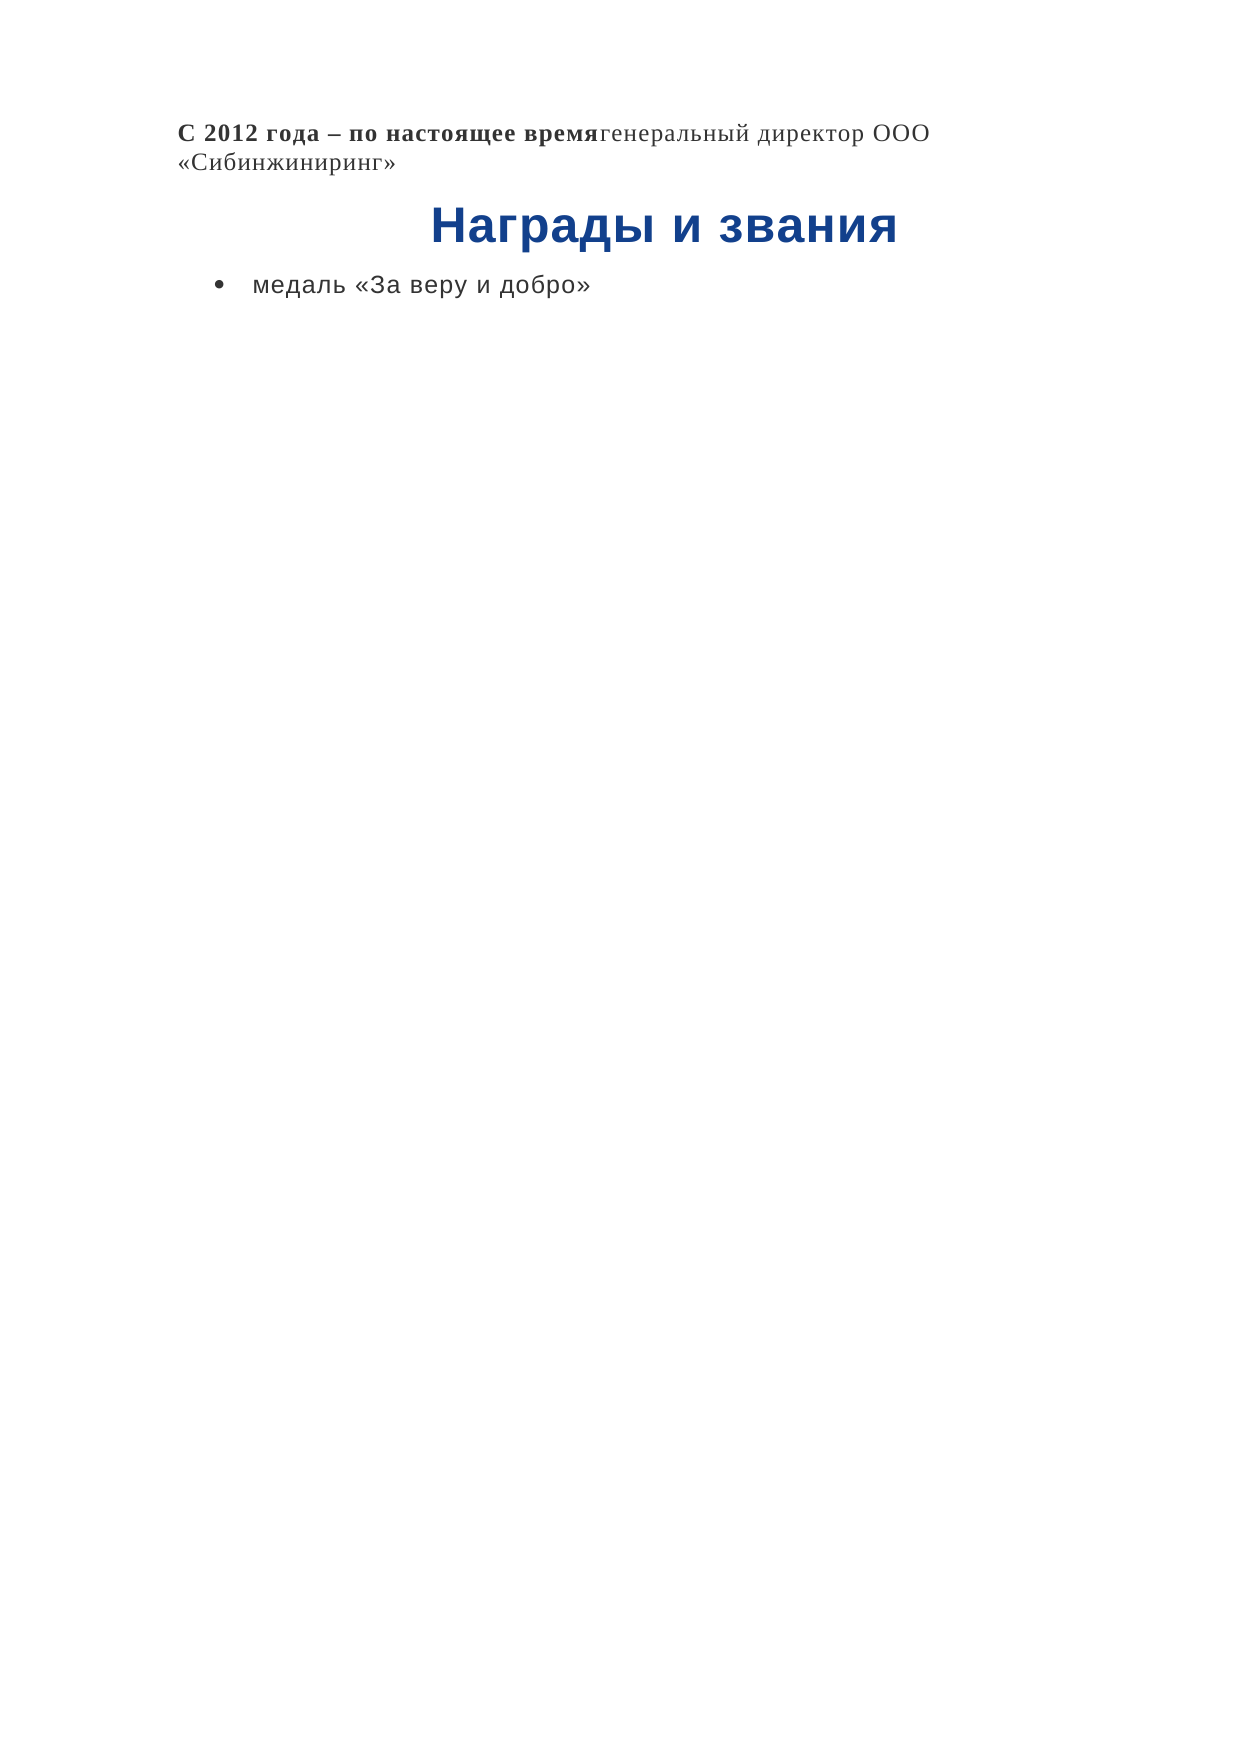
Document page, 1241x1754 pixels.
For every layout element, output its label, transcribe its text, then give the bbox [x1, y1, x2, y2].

list медаль «За веру и добро» [215, 270, 1152, 299]
text С 2012 года – по настоящее времягенеральный директор ООО «Сибинжиниринг» [177, 118, 1152, 176]
text Награды и звания [177, 192, 1152, 253]
